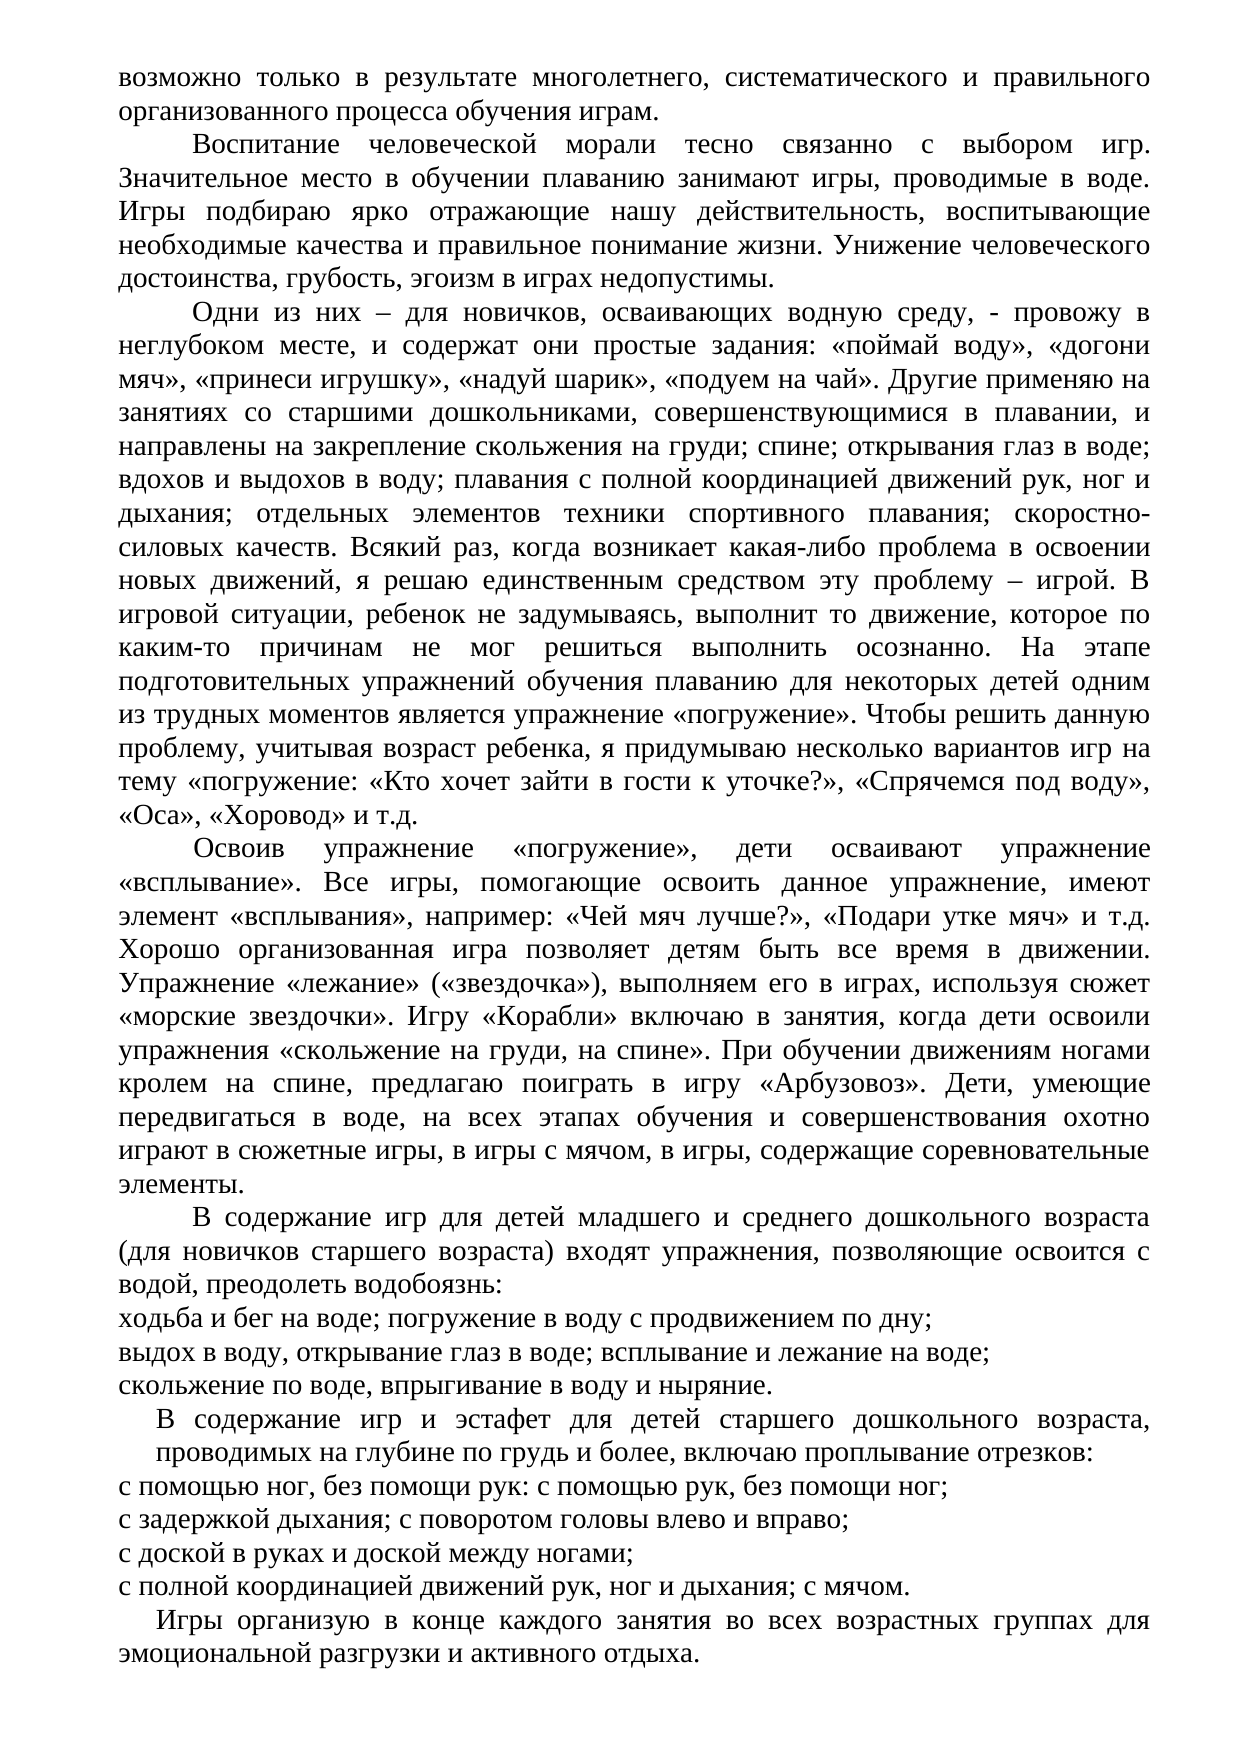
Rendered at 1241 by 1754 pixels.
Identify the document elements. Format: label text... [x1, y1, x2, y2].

text скольжение по воде, впрыгивание в воду и ныряние. [118, 1367, 1152, 1401]
text Освоив упражнение «погружение», дети осваивают упражнение «всплывание». Все игры, помогающие освоить данное упражнение, имеют элемент «всплывания», например: «Чей мяч лучше?», «Подари утке мяч» и т.д. Хорошо организованная игра позволяет детям быть все время в движении. Упражнение «лежание» («звездочка»), выполняем его в играх, используя сюжет «морские звездочки». Игру «Корабли» включаю в занятия, когда дети освоили упражнения «скольжение на груди, на спине». При обучении движениям ногами кролем на спине, предлагаю поиграть в игру «Арбузовоз». Дети, умеющие передвигаться в воде, на всех этапах обучения и совершенствования охотно играют в сюжетные игры, в игры с мячом, в игры, содержащие соревновательные элементы. [118, 831, 1152, 1199]
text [118, 59, 1152, 126]
text Игры организую в конце каждого занятия во всех возрастных группах для эмоциональной разгрузки и активного отдыха. [118, 1602, 1152, 1669]
text ходьба и бег на воде; погружение в воду с продвижением по дну; [118, 1300, 1152, 1334]
text выдох в воду, открывание глаз в воде; всплывание и лежание на воде; [118, 1334, 1152, 1367]
text с помощью ног, без помощи рук: с помощью рук, без помощи ног; [118, 1468, 1152, 1501]
text Одни из них – для новичков, осваивающих водную среду, - провожу в неглубоком месте, и содержат они простые задания: «поймай воду», «догони мяч», «принеси игрушку», «надуй шарик», «подуем на чай». Другие применяю на занятиях со старшими дошкольниками, совершенствующимися в плавании, и направлены на закрепление скольжения на груди; спине; открывания глаз в воде; вдохов и выдохов в воду; плавания с полной координацией движений рук, ног и дыхания; отдельных элементов техники спортивного плавания; скоростно-силовых качеств. Всякий раз, когда возникает какая-либо проблема в освоении новых движений, я решаю единственным средством эту проблему – игрой. В игровой ситуации, ребенок не задумываясь, выполнит то движение, которое по каким-то причинам не мог решиться выполнить осознанно. На этапе подготовительных упражнений обучения плаванию для некоторых детей одним из трудных моментов является упражнение «погружение». Чтобы решить данную проблему, учитывая возраст ребенка, я придумываю несколько вариантов игр на тему «погружение: «Кто хочет зайти в гости к уточке?», «Спрячемся под воду», «Оса», «Хоровод» и т.д. [118, 294, 1152, 831]
text В содержание игр для детей младшего и среднего дошкольного возраста (для новичков старшего возраста) входят упражнения, позволяющие освоится с водой, преодолеть водобоязнь: [118, 1199, 1152, 1300]
text с задержкой дыхания; с поворотом головы влево и вправо; [118, 1501, 1152, 1535]
text Воспитание человеческой морали тесно связанно с выбором игр. Значительное место в обучении плаванию занимают игры, проводимые в воде. Игры подбираю ярко отражающие нашу действительность, воспитывающие необходимые качества и правильное понимание жизни. Унижение человеческого достоинства, грубость, эгоизм в играх недопустимы. [118, 126, 1152, 294]
text В содержание игр и эстафет для детей старшего дошкольного возраста, проводимых на глубине по грудь и более, включаю проплывание отрезков: [156, 1401, 1152, 1468]
text с доской в руках и доской между ногами; [118, 1535, 1152, 1568]
text с полной координацией движений рук, ног и дыхания; с мячом. [118, 1568, 1152, 1602]
